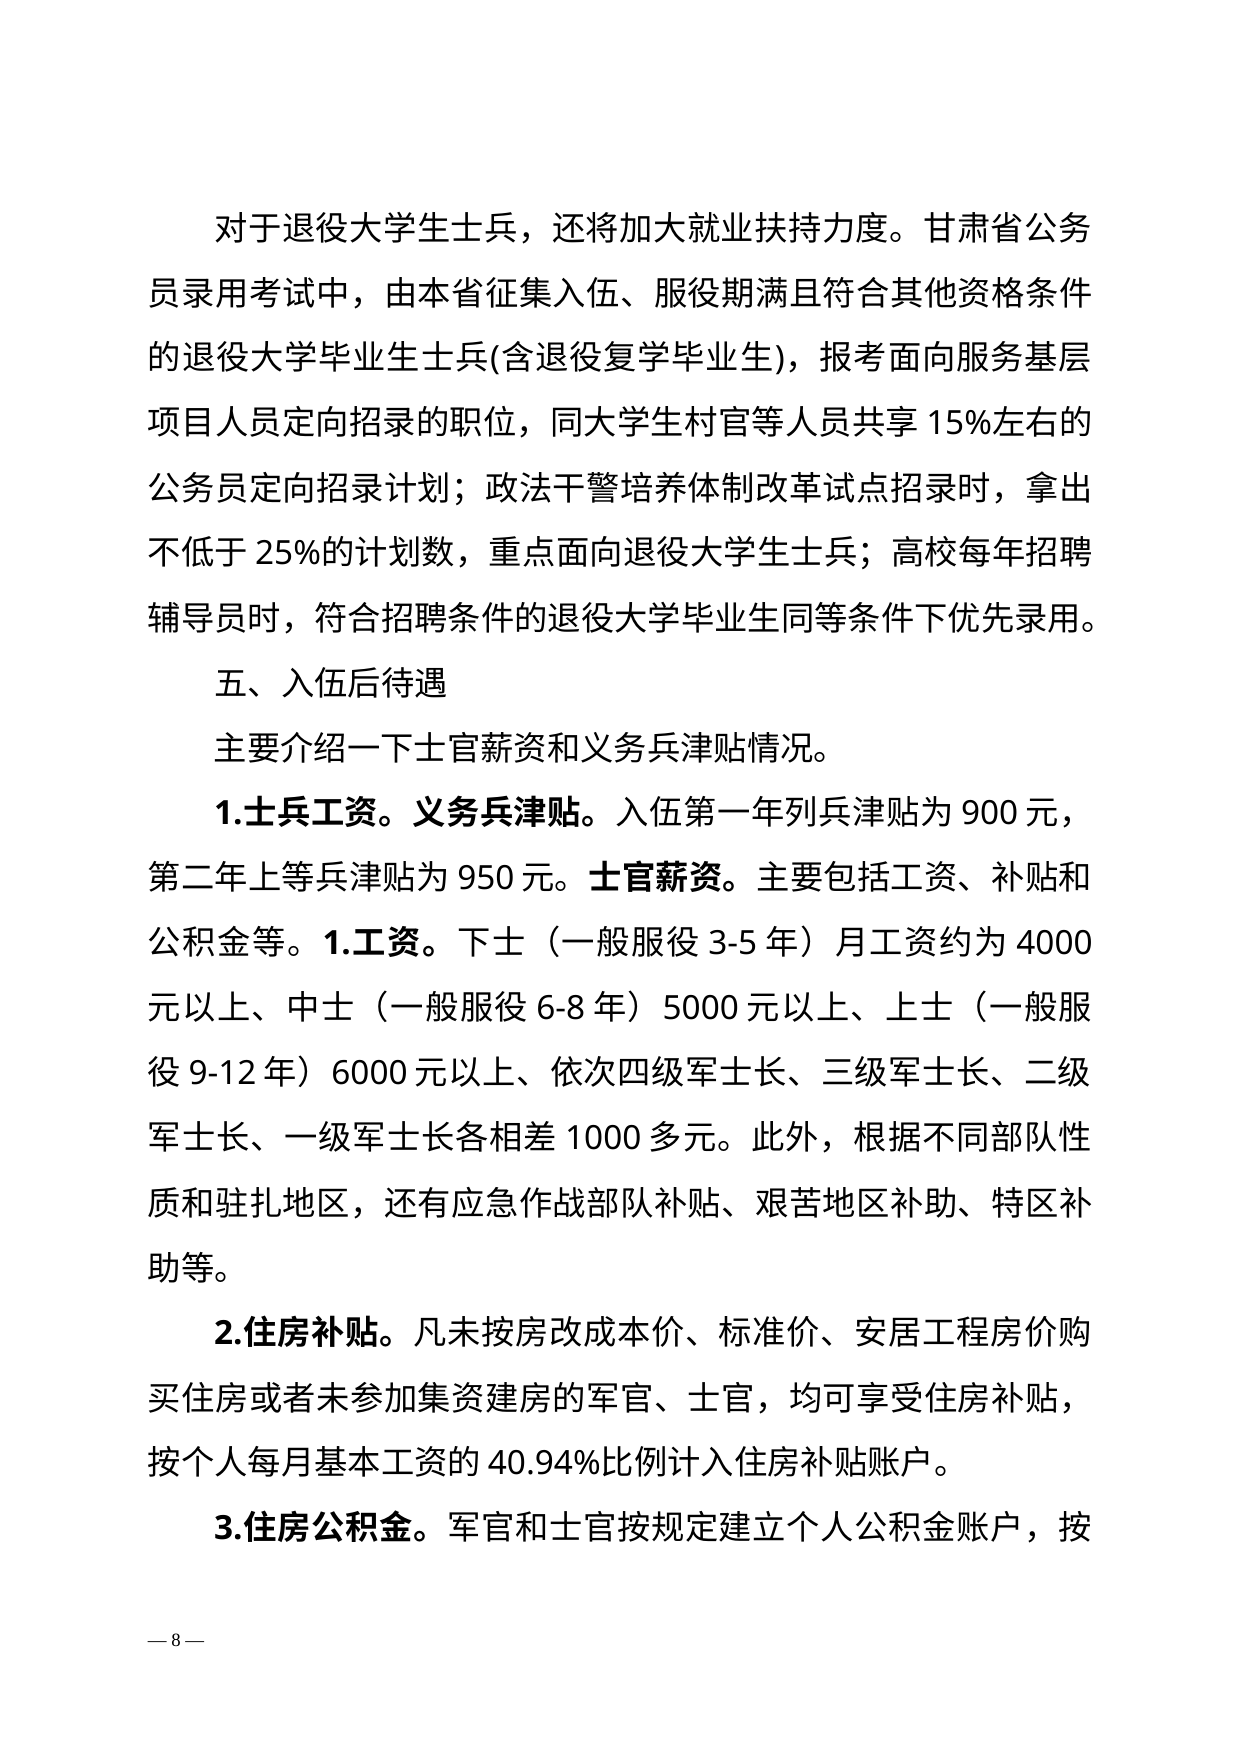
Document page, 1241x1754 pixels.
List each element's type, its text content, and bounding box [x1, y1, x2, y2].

text 对于退役大学生士兵，还将加大就业扶持力度。甘肃省公务员录用考试中，由本省征集入伍、服役期满且符合其他资格条件的退役大学毕业生士兵(含退役复学毕业生)，报考面向服务基层项目人员定向招录的职位，同大学生村官等人员共享15%左右的公务员定向招录计划；政法干警培养体制改革试点招录时，拿出不低于25%的计划数，重点面向退役大学生士兵；高校每年招聘辅导员时，符合招聘条件的退役大学毕业生同等条件下优先录用。 [148, 193, 1092, 648]
text 1.士兵工资。义务兵津贴。入伍第一年列兵津贴为900元，第二年上等兵津贴为950元。士官薪资。主要包括工资、补贴和公积金等。1.工资。下士（一般服役3-5年）月工资约为4000元以上、中士（一般服役6-8年）5000元以上、上士（一般服役9-12年）6000元以上、依次四级军士长、三级军士长、二级军士长、一级军士长各相差1000多元。此外，根据不同部队性质和驻扎地区，还有应急作战部队补贴、艰苦地区补助、特区补助等。 [148, 778, 1092, 1298]
text 主要介绍一下士官薪资和义务兵津贴情况。 [148, 713, 1092, 778]
text 2.住房补贴。凡未按房改成本价、标准价、安居工程房价购买住房或者未参加集资建房的军官、士官，均可享受住房补贴，按个人每月基本工资的40.94%比例计入住房补贴账户。 [148, 1298, 1092, 1493]
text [148, 1493, 1092, 1558]
text 五、入伍后待遇 [148, 648, 1092, 713]
